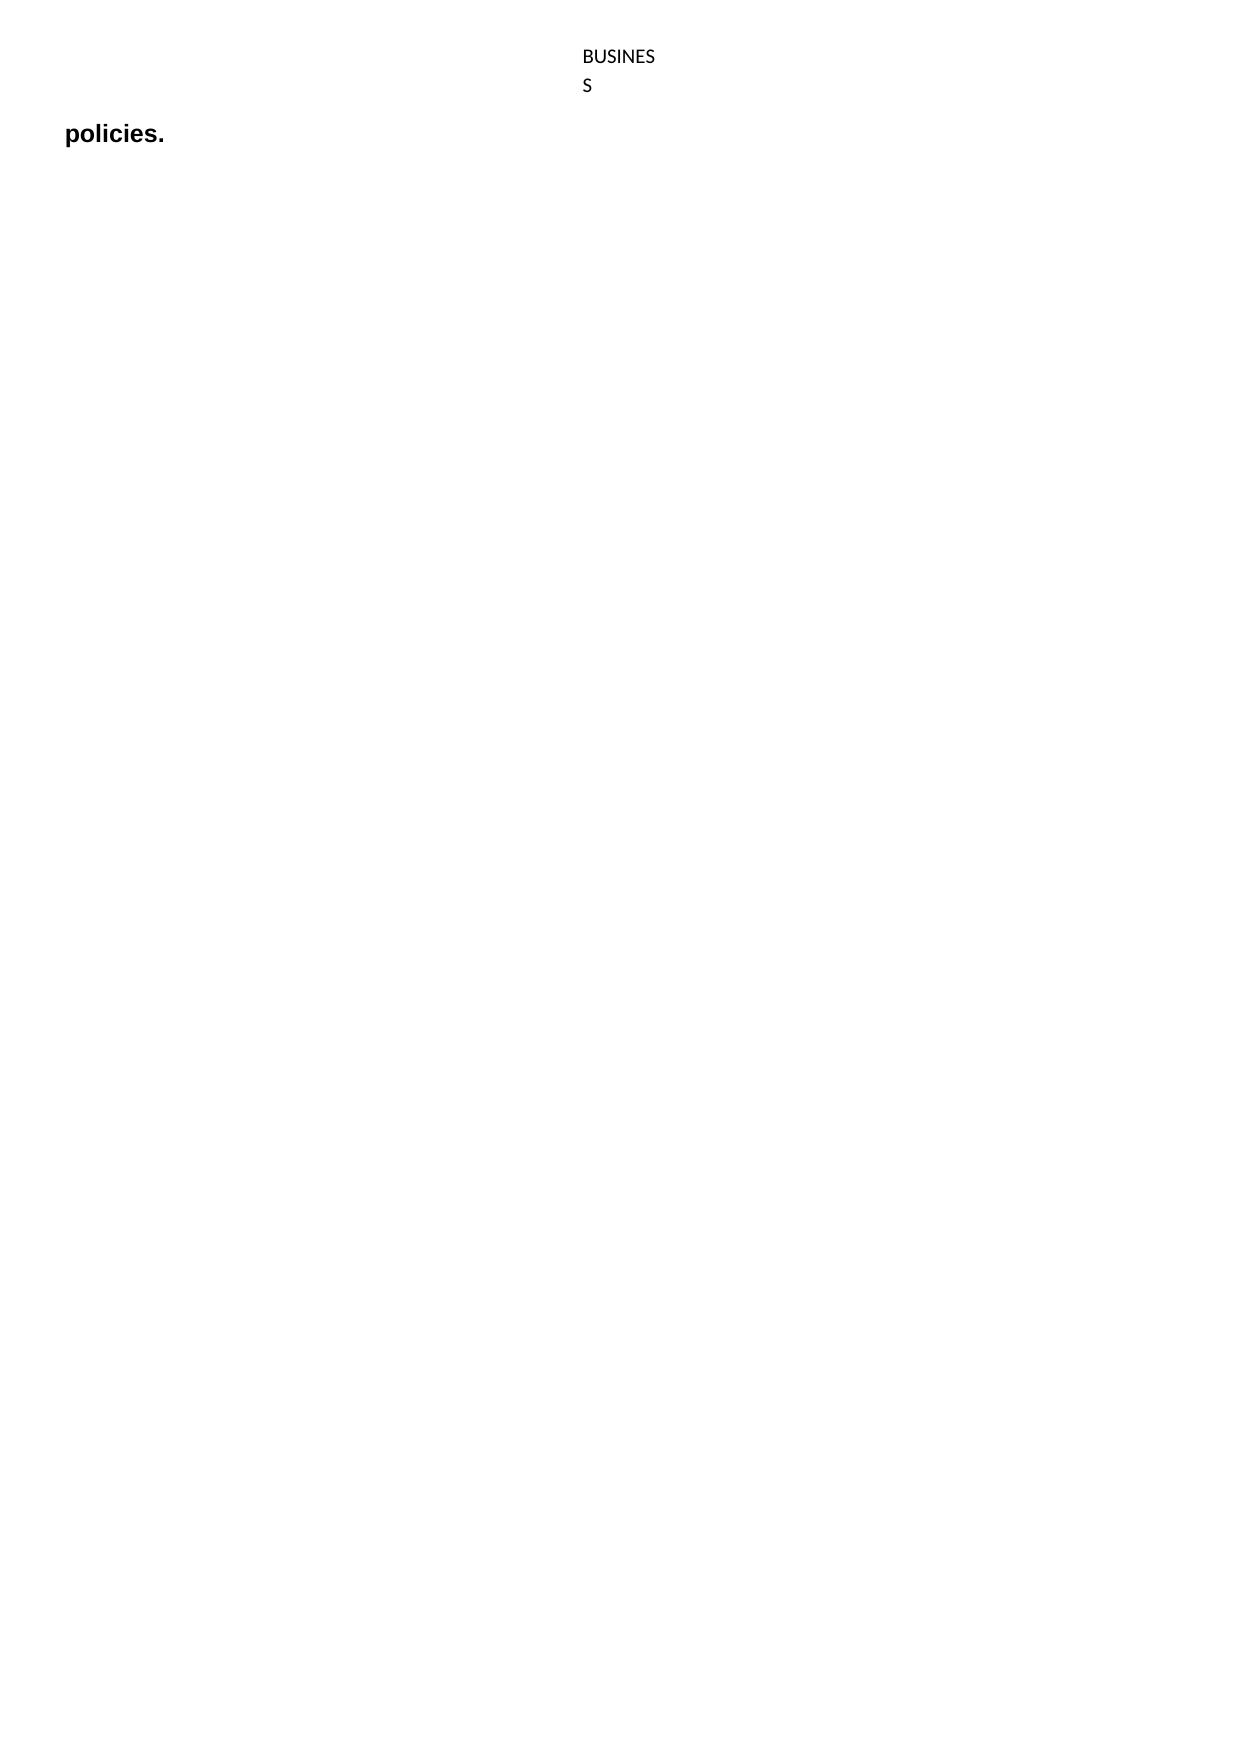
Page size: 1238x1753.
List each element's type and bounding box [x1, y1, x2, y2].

text [64, 119, 1115, 147]
